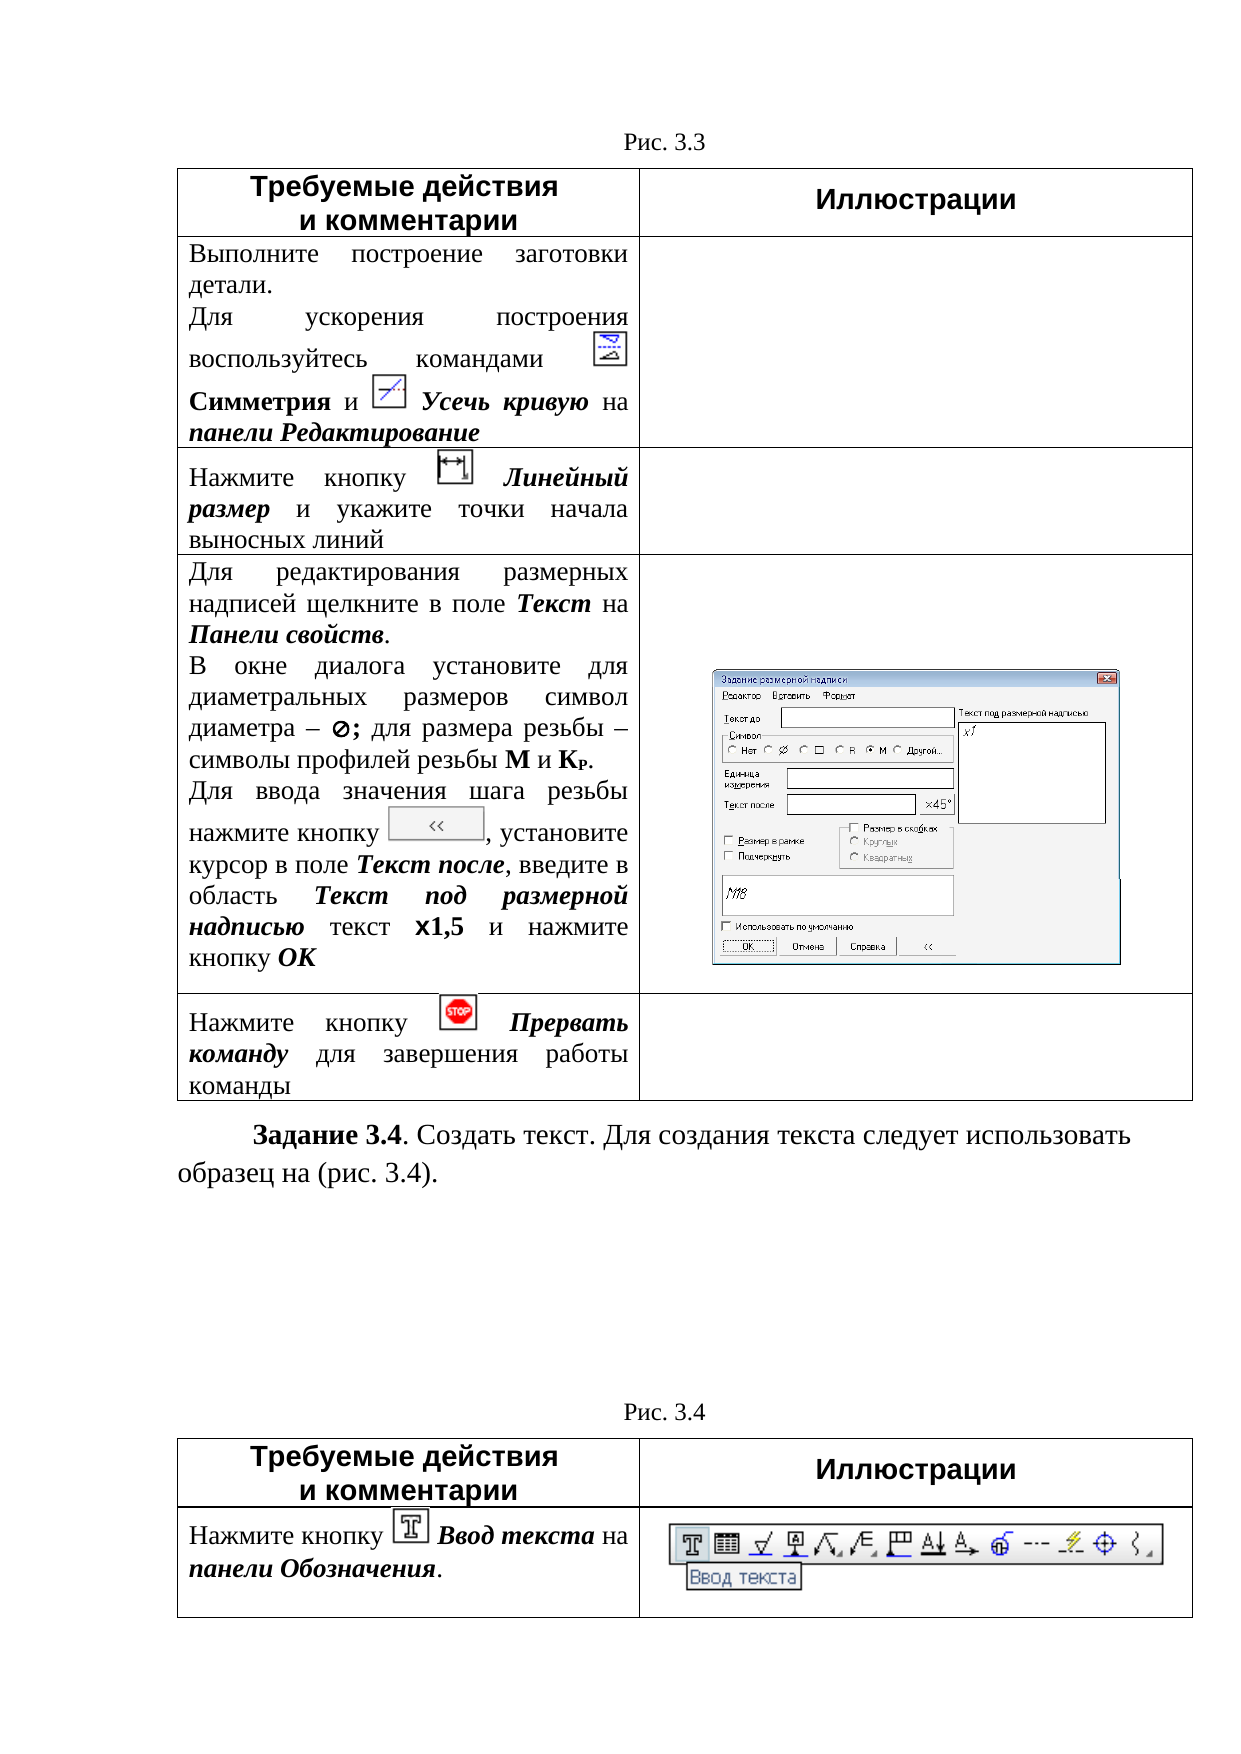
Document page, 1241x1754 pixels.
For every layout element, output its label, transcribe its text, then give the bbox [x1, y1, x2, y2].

table_header Иллюстрации [640, 1439, 1192, 1506]
picture [592, 331, 629, 368]
table_cell [640, 555, 1192, 993]
text Задание 3.4. Создать текст. Для создания текста следует использовать образец на (рис. 3.4). [177, 1113, 1152, 1188]
table_cell Для редактирования размерных надписей щелкните в поле Текст на Панели свойств. В окне диалога установите для диаметральных размеров символ диаметра – ; для размера резьбы – символы профилей резьбы М и КР. Для ввода значения шага резьбы нажмите кнопку , установите курсор в поле Текст после, введите в область Текст под размерной надписью текст х1,5 и нажмите кнопку ОК [178, 555, 639, 993]
table_header Требуемые действия и комментарии [178, 1439, 639, 1506]
picture [709, 667, 1123, 968]
picture [390, 1507, 430, 1544]
text Рис. 3.3 [177, 118, 1152, 156]
table_cell [640, 237, 1192, 447]
picture [371, 373, 408, 410]
picture [663, 1520, 1169, 1597]
table_cell Нажмите кнопку Линейный размер и укажите точки начала выносных линий [178, 448, 639, 554]
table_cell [178, 1508, 639, 1617]
table_header Требуемые действия и комментарии [178, 169, 639, 236]
text Рис. 3.4 [177, 1388, 1152, 1426]
picture [387, 805, 486, 842]
table_cell [640, 448, 1192, 554]
picture [436, 448, 474, 486]
table_cell [640, 994, 1192, 1100]
picture [438, 993, 479, 1032]
table_cell Нажмите кнопку Прервать команду для завершения работы команды [178, 994, 639, 1100]
table_header Иллюстрации [640, 169, 1192, 236]
table_cell [640, 1508, 1192, 1617]
table_cell Выполните построение заготовки детали. Для ускорения построения воспользуйтесь командами Симметрия и Усечь кривую на панели Редактирование [178, 237, 639, 447]
